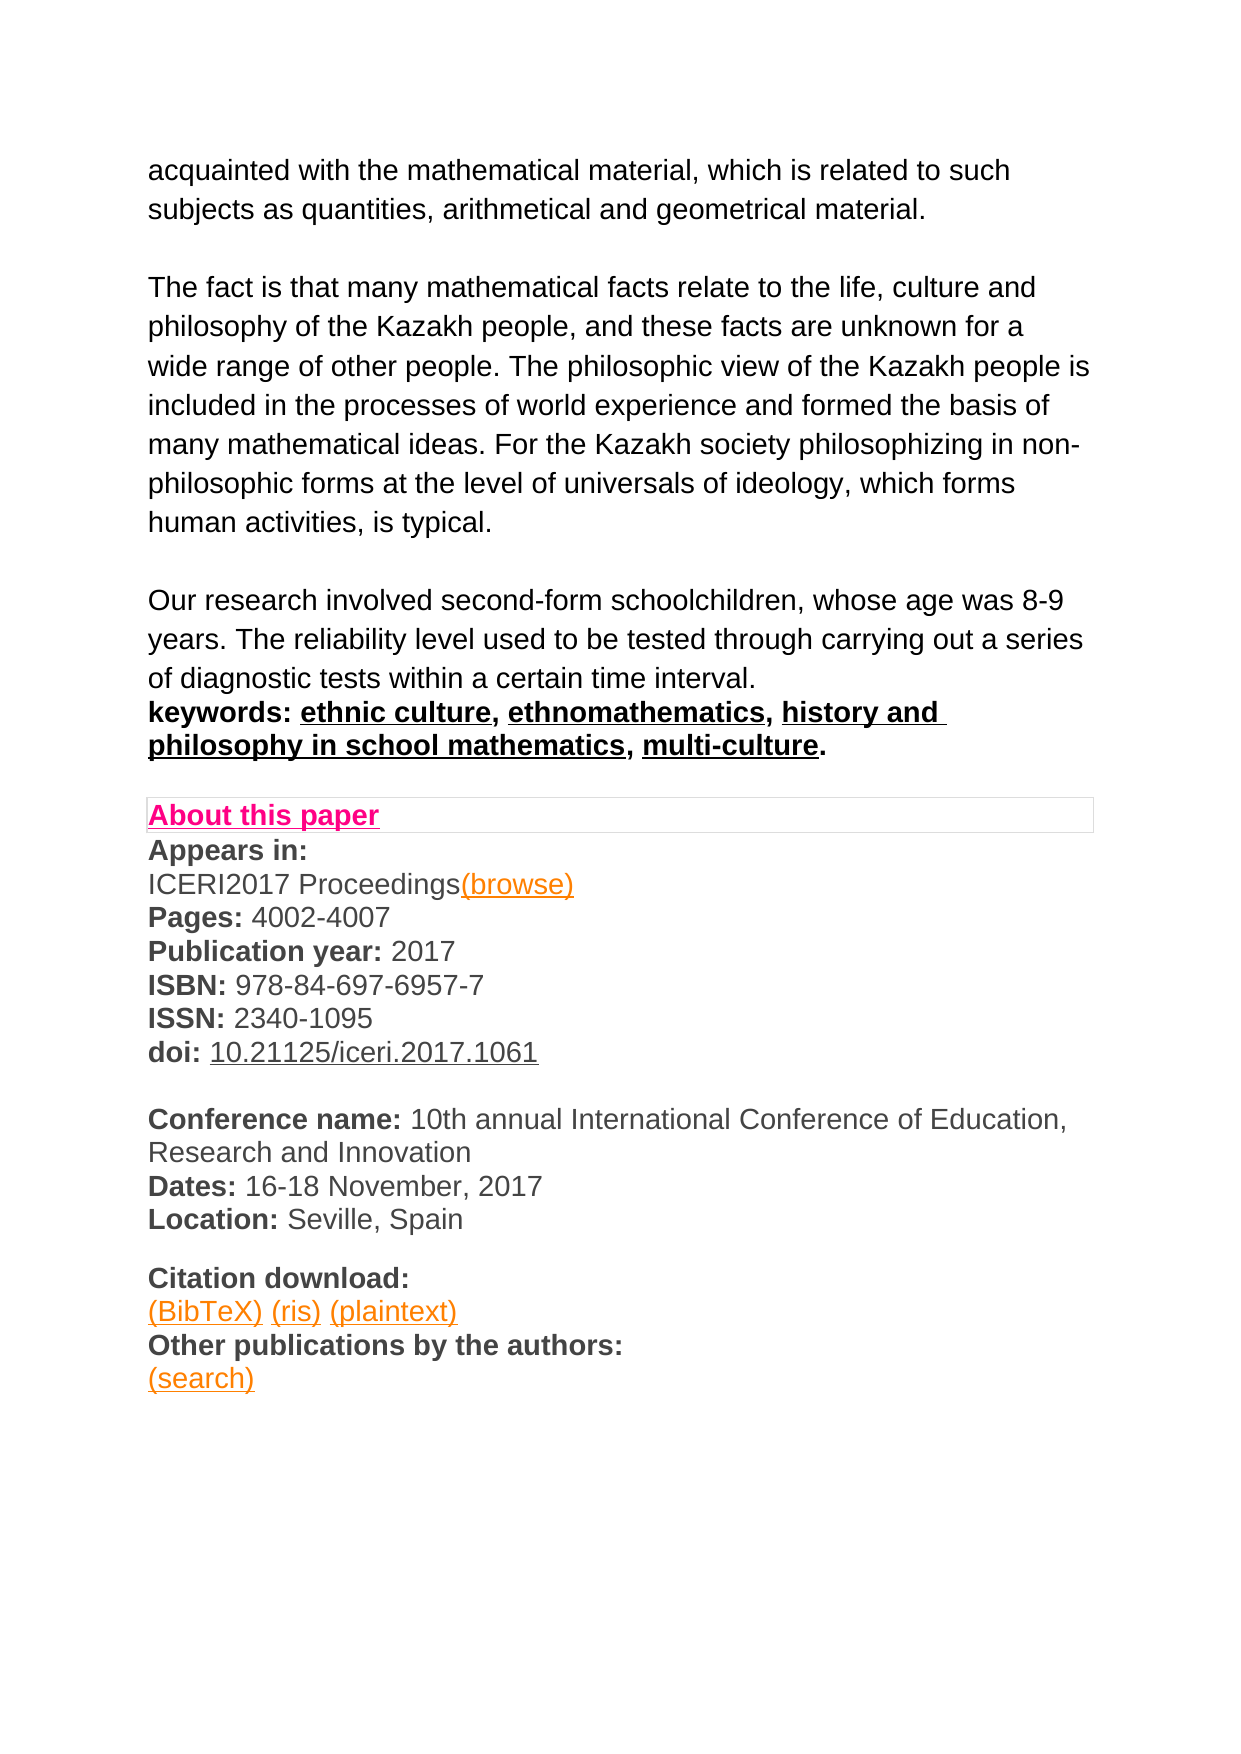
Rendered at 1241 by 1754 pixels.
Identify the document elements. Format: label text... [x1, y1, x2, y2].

text Citation download: (BibTeX) (ris) (plaintext) [148, 1261, 1092, 1328]
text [148, 148, 1092, 694]
text Appears in: [148, 833, 1092, 867]
text Other publications by the authors: (search) [148, 1328, 1092, 1395]
text ICERI2017 Proceedings(browse) [148, 867, 1092, 901]
text Pages: 4002-4007 Publication year: 2017 ISBN: 978-84-697-6957-7 ISSN: 2340-1095 doi: 10.21125/iceri.2017.1061 Conference name: 10th annual International Conference of Education, Research and Innovation Dates: 16-18 November, 2017 Location: Seville, Spain [148, 901, 1092, 1236]
subtitle About this paper [148, 798, 1093, 832]
text keywords: ethnic culture, ethnomathematics, history and philosophy in school mathematics, multi-culture. [148, 694, 1092, 762]
